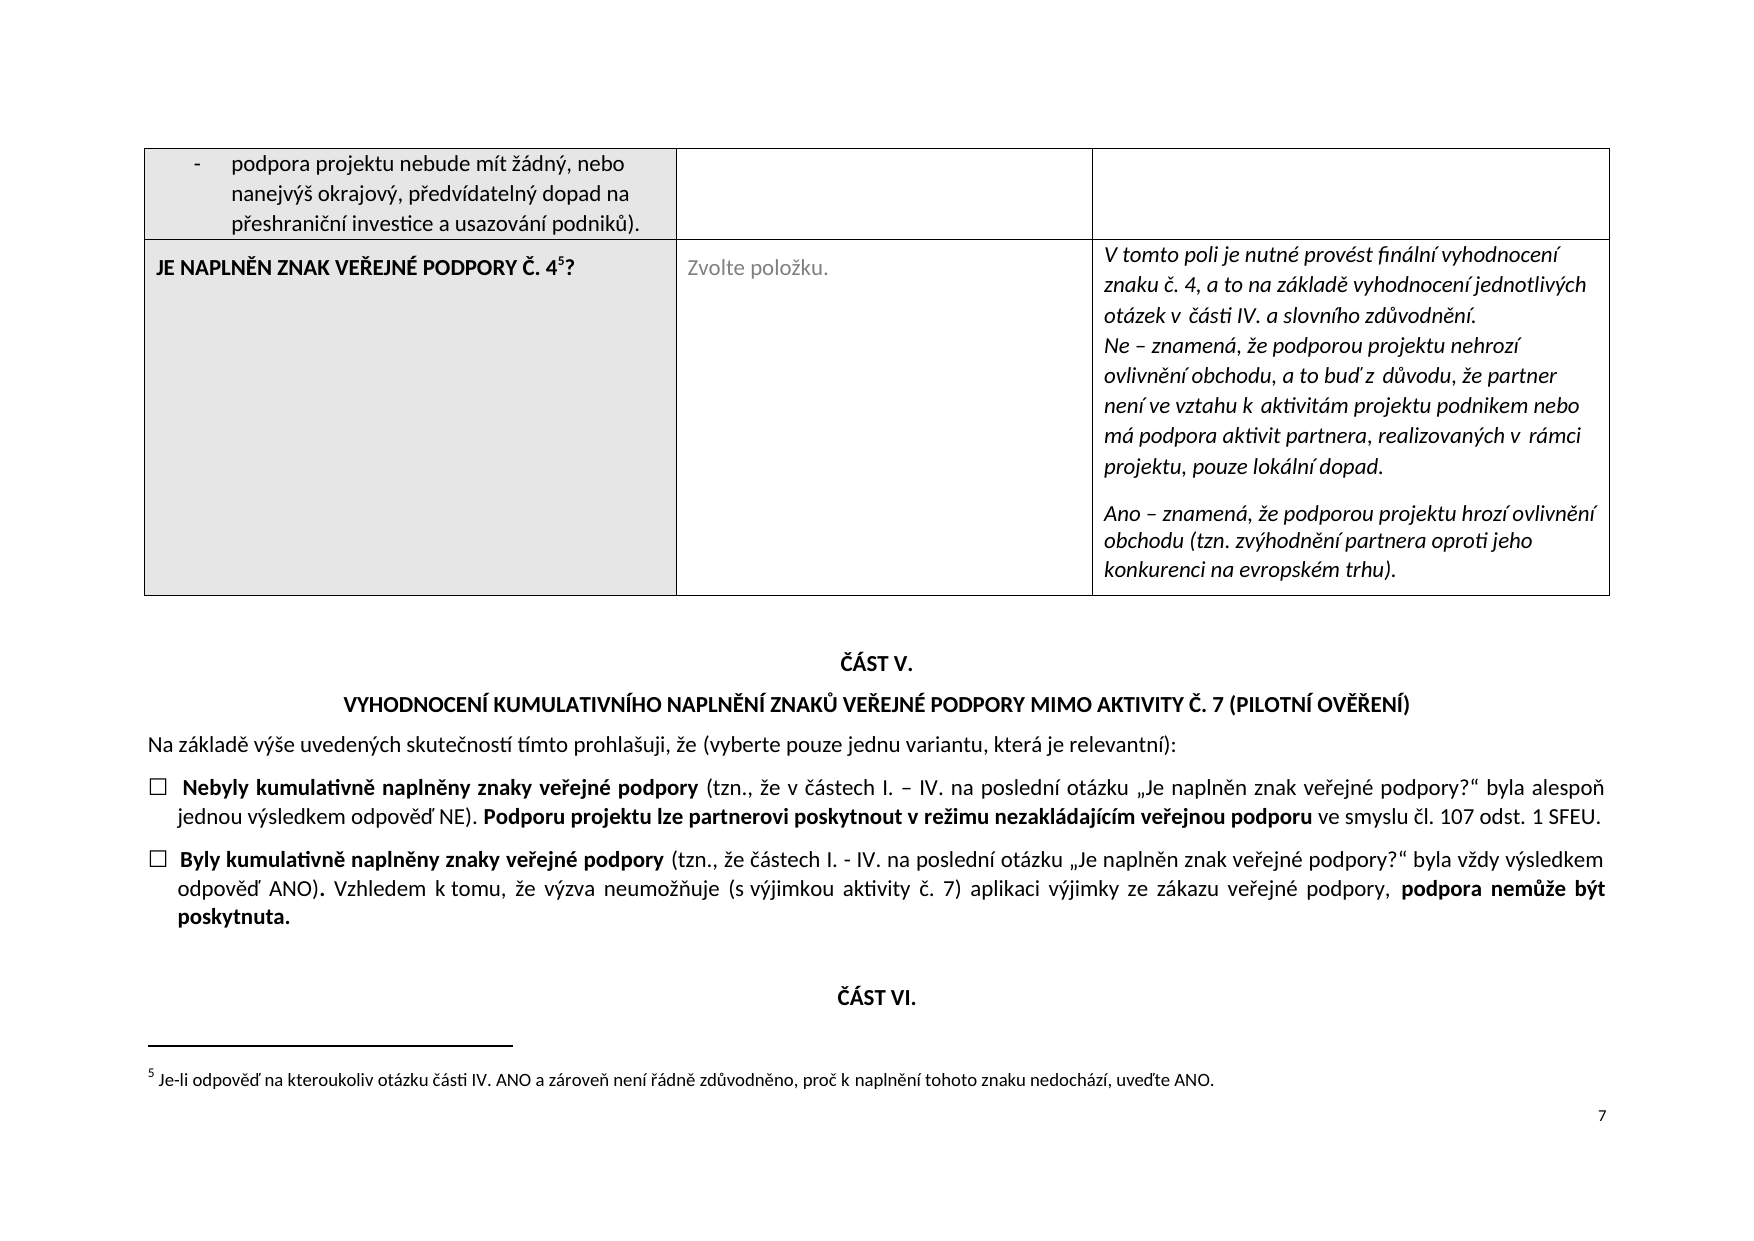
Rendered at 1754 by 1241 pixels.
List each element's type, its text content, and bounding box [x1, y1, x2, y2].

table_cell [145, 149, 676, 239]
table_cell [677, 149, 1092, 239]
text Na základě výše uvedených skutečností tímto prohlašuji, že (vyberte pouze jednu variantu, která je relevantní): [148, 730, 1606, 758]
text Nebyly kumulativně naplněny znaky veřejné podpory (tzn., že v částech I. – IV. na poslední otázku „Je naplněn znak veřejné podpory?“ byla alespoň jednou výsledkem odpověď NE). Podporu projektu lze partnerovi poskytnout v režimu nezakládajícím veřejnou podporu ve smyslu čl. 107 odst. 1 SFEU. [148, 771, 1606, 830]
text ČÁST V. [148, 649, 1606, 677]
table_cell V tomto poli je nutné provést finální vyhodnocení znaku č. 4, a to na základě vyhodnocení jednotlivých otázek v části IV. a slovního zdůvodnění. Ne – znamená, že podporou projektu nehrozí ovlivnění obchodu, a to buď z důvodu, že partner není ve vztahu k aktivitám projektu podnikem nebo má podpora aktivit partnera, realizovaných v rámci projektu, pouze lokální dopad. Ano – znamená, že podporou projektu hrozí ovlivnění obchodu (tzn. zvýhodnění partnera oproti jeho konkurenci na evropském trhu). [1093, 240, 1609, 595]
table_cell [677, 240, 1092, 595]
text Vyhodnocení kumulativního naplnění znaků veřejné podpory mimo aktivity č. 7 (pilotní ověření) [148, 690, 1606, 718]
table_cell Je naplněn znak veřejné podpory č. 4? [145, 240, 676, 595]
text ČÁST VI. [148, 983, 1606, 1011]
text Byly kumulativně naplněny znaky veřejné podpory (tzn., že částech I. - IV. na poslední otázku „Je naplněn znak veřejné podpory?“ byla vždy výsledkem odpověď ANO). Vzhledem k tomu, že výzva neumožňuje (s výjimkou aktivity č. 7) aplikaci výjimky ze zákazu veřejné podpory, podpora nemůže být poskytnuta. [148, 843, 1606, 930]
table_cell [1093, 149, 1609, 239]
